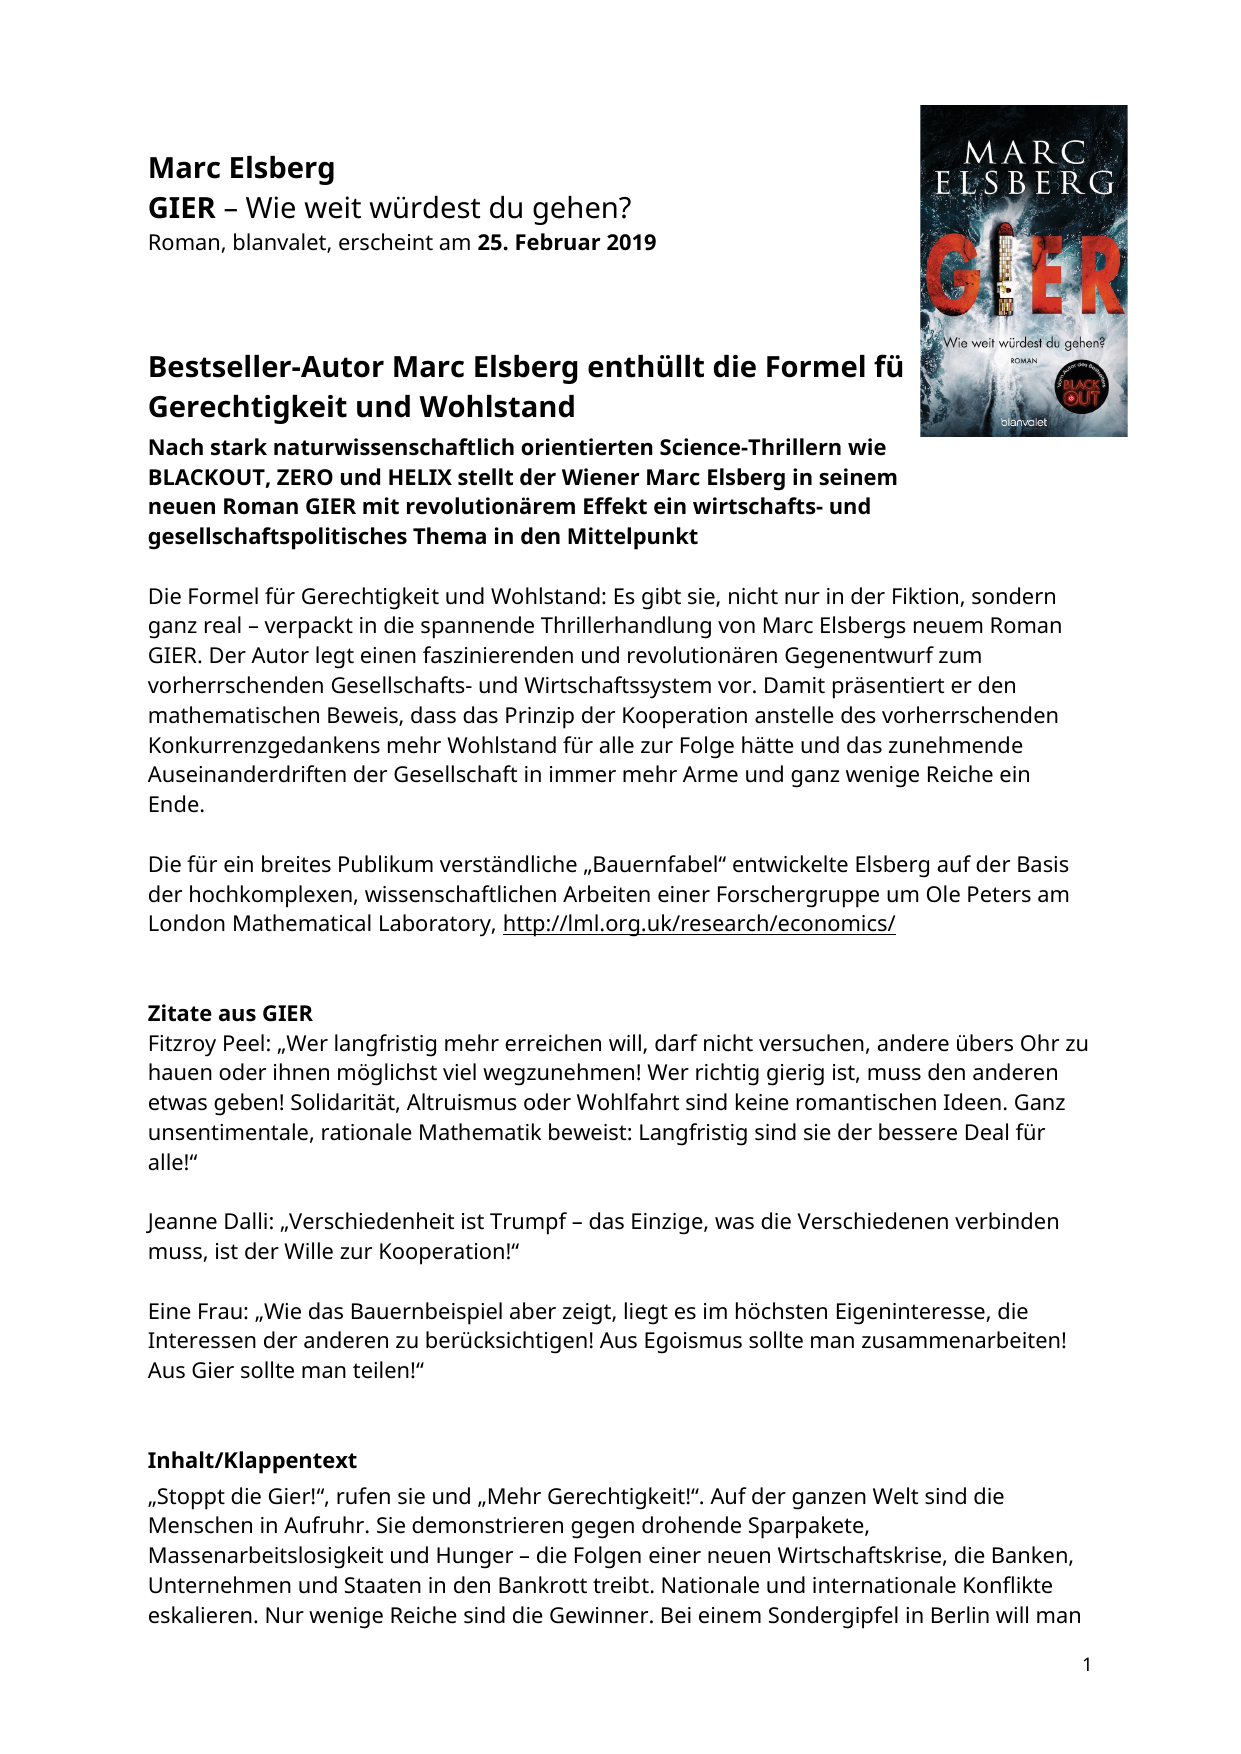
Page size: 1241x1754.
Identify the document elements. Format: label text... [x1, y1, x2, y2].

text Jeanne Dalli: „Verschiedenheit ist Trumpf – das Einzige, was die Verschiedenen verbinden muss, ist der Wille zur Kooperation!“ [148, 1206, 1093, 1266]
text Fitzroy Peel: „Wer langfristig mehr erreichen will, darf nicht versuchen, andere übers Ohr zu hauen oder ihnen möglichst viel wegzunehmen! Wer richtig gierig ist, muss den anderen etwas geben! Solidarität, Altruismus oder Wohlfahrt sind keine romantischen Ideen. Ganz unsentimentale, rationale Mathematik beweist: Langfristig sind sie der bessere Deal für alle!“ [148, 1028, 1093, 1177]
text GIER – Wie weit würdest du gehen? [148, 187, 905, 227]
text Roman, blanvalet, erscheint am 25. Februar 2019 [148, 227, 905, 257]
text BLACKOUT, ZERO und HELIX stellt der Wiener Marc Elsberg in seinem [148, 462, 1093, 491]
text neuen Roman GIER mit revolutionärem Effekt ein wirtschafts- und gesellschaftspolitisches Thema in den Mittelpunkt [148, 491, 1093, 551]
text Die für ein breites Publikum verständliche „Bauernfabel“ entwickelte Elsberg auf der Basis der hochkomplexen, wissenschaftlichen Arbeiten einer Forschergruppe um Ole Peters am London Mathematical Laboratory, http://lml.org.uk/research/economics/ [148, 849, 1093, 938]
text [148, 1481, 1093, 1630]
text Nach stark naturwissenschaftlich orientierten Science-Thrillern wie [148, 432, 1093, 462]
picture [920, 105, 1128, 437]
text Inhalt/Klappentext [148, 1445, 1093, 1474]
text Gerechtigkeit und Wohlstand [148, 386, 905, 426]
text Zitate aus GIER [148, 998, 1093, 1028]
text Die Formel für Gerechtigkeit und Wohlstand: Es gibt sie, nicht nur in der Fiktion, sondern ganz real – verpackt in die spannende Thrillerhandlung von Marc Elsbergs neuem Roman GIER. Der Autor legt einen faszinierenden und revolutionären Gegenentwurf zum vorherrschenden Gesellschafts- und Wirtschaftssystem vor. Damit präsentiert er den mathematischen Beweis, dass das Prinzip der Kooperation anstelle des vorherrschenden Konkurrenzgedankens mehr Wohlstand für alle zur Folge hätte und das zunehmende Auseinanderdriften der Gesellschaft in immer mehr Arme und ganz wenige Reiche ein Ende. [148, 581, 1093, 819]
text Bestseller-Autor Marc Elsberg enthüllt die Formel für [148, 346, 905, 386]
text Marc Elsberg [148, 148, 905, 187]
text Eine Frau: „Wie das Bauernbeispiel aber zeigt, liegt es im höchsten Eigeninteresse, die Interessen der anderen zu berücksichtigen! Aus Egoismus sollte man zusammenarbeiten! Aus Gier sollte man teilen!“ [148, 1296, 1093, 1385]
